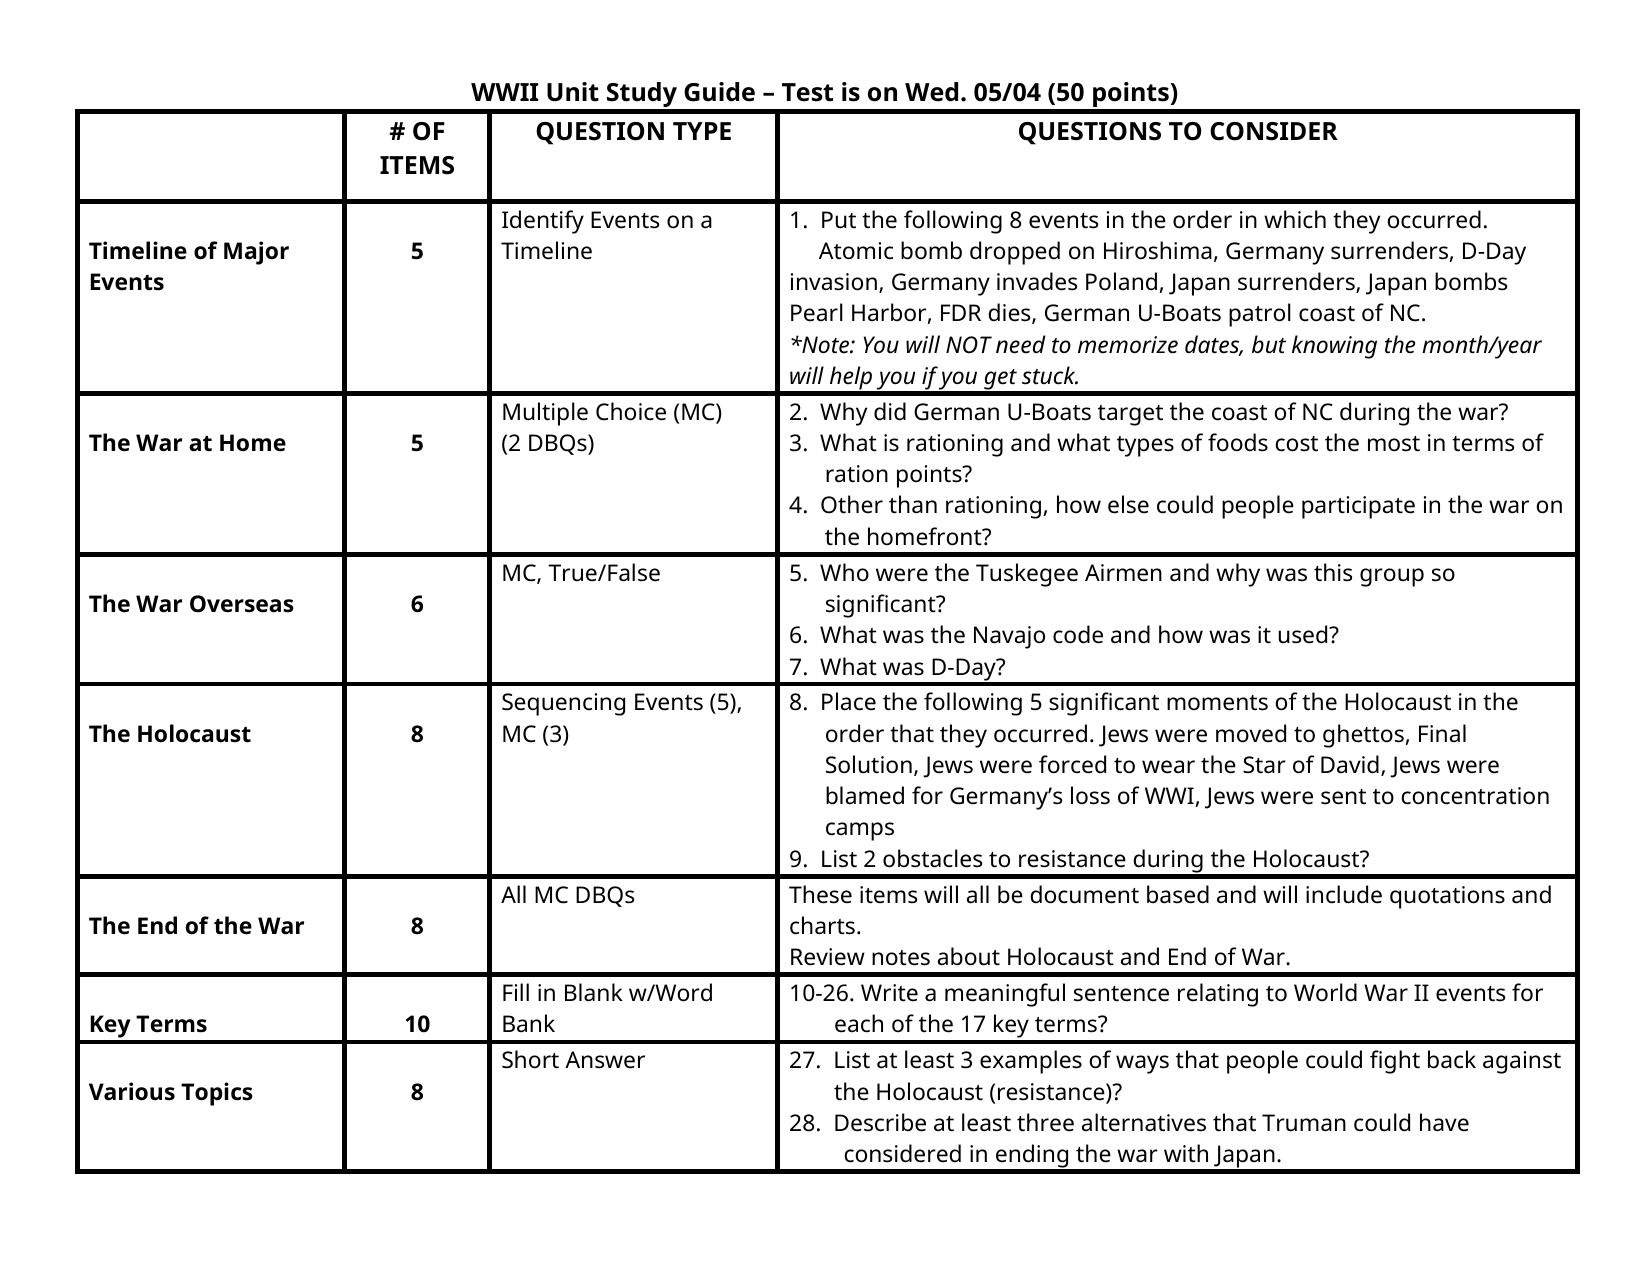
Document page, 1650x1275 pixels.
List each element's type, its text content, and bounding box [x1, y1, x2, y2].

table_cell 1. Put the following 8 events in the order in which they occurred. Atomic bomb dropped on Hiroshima, Germany surrenders, D-Day invasion, Germany invades Poland, Japan surrenders, Japan bombs Pearl Harbor, FDR dies, German U-Boats patrol coast of NC. *Note: You will NOT need to memorize dates, but knowing the month/year will help you if you get stuck. [780, 204, 1575, 391]
table_cell Identify Events on a Timeline [492, 204, 775, 391]
text WWII Unit Study Guide – Test is on Wed. 05/04 (50 points) [75, 75, 1575, 109]
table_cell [780, 1044, 1575, 1169]
table_cell These items will all be document based and will include quotations and charts. Review notes about Holocaust and End of War. [780, 879, 1575, 972]
table_cell 2. Why did German U-Boats target the coast of NC during the war? 3. What is rationing and what types of foods cost the most in terms of ration points? 4. Other than rationing, how else could people participate in the war on the homefront? [780, 396, 1575, 552]
table_cell The End of the War [80, 879, 342, 972]
table_cell 5. Who were the Tuskegee Airmen and why was this group so significant? 6. What was the Navajo code and how was it used? 7. What was D-Day? [780, 557, 1575, 682]
table_header QUESTIONS TO CONSIDER [780, 114, 1575, 199]
table_cell The Holocaust [80, 686, 342, 874]
table_cell 10-26. Write a meaningful sentence relating to World War II events for each of the 17 key terms? [780, 977, 1575, 1039]
table_cell Short Answer [492, 1044, 775, 1169]
table_cell 10 [347, 977, 487, 1039]
table_cell Timeline of Major Events [80, 204, 342, 391]
table_cell Key Terms [80, 977, 342, 1039]
table_cell 8. Place the following 5 significant moments of the Holocaust in the order that they occurred. Jews were moved to ghettos, Final Solution, Jews were forced to wear the Star of David, Jews were blamed for Germany’s loss of WWI, Jews were sent to concentration camps 9. List 2 obstacles to resistance during the Holocaust? [780, 686, 1575, 874]
table_cell MC, True/False [492, 557, 775, 682]
table_cell Sequencing Events (5), MC (3) [492, 686, 775, 874]
table_cell 6 [347, 557, 487, 682]
table_cell Fill in Blank w/Word Bank [492, 977, 775, 1039]
table_cell 8 [347, 879, 487, 972]
table_cell 8 [347, 686, 487, 874]
table_cell 8 [347, 1044, 487, 1169]
table_cell 5 [347, 204, 487, 391]
table_header QUESTION TYPE [492, 114, 775, 199]
table_cell Multiple Choice (MC) (2 DBQs) [492, 396, 775, 552]
table_cell The War Overseas [80, 557, 342, 682]
table_cell All MC DBQs [492, 879, 775, 972]
table_cell 5 [347, 396, 487, 552]
table_header [80, 114, 342, 199]
table_cell Various Topics [80, 1044, 342, 1169]
table_cell The War at Home [80, 396, 342, 552]
table_header # OF ITEMS [347, 114, 487, 199]
